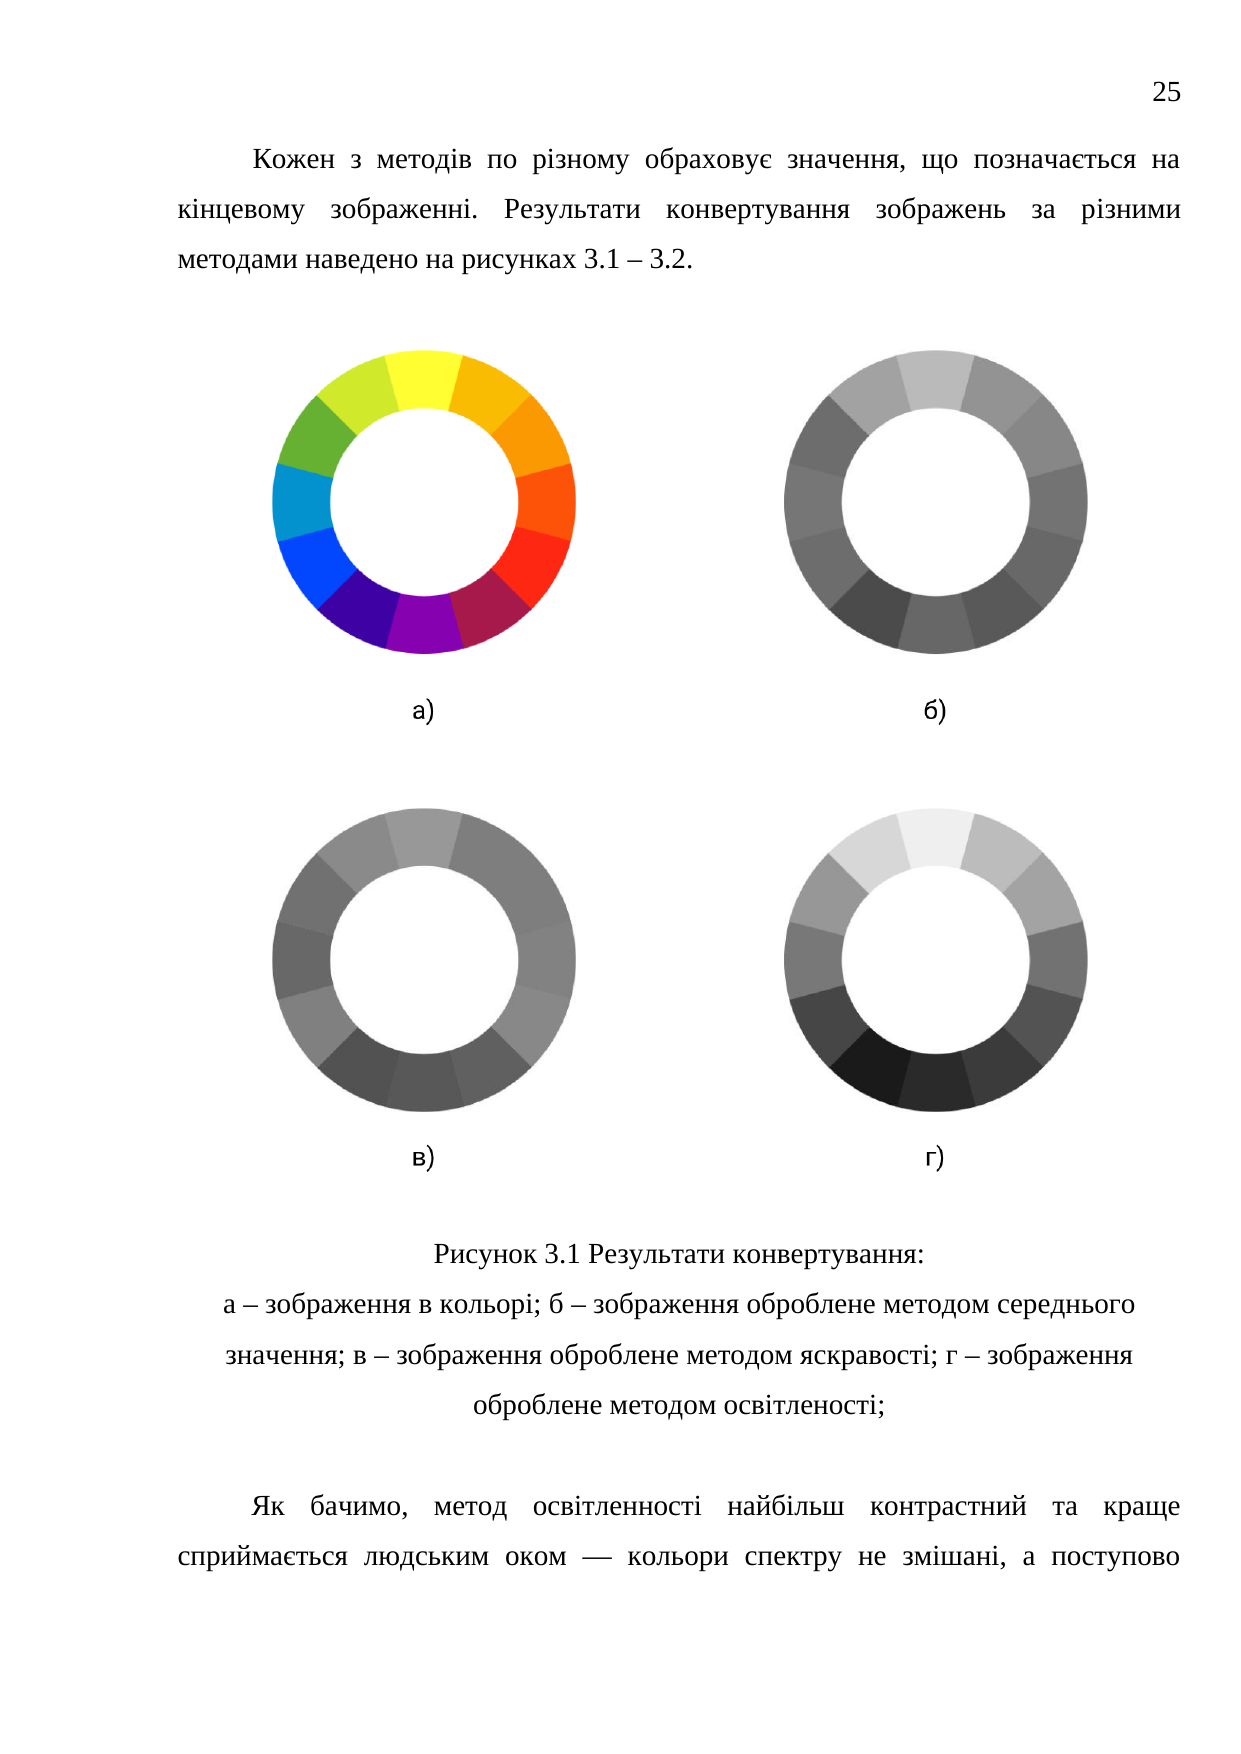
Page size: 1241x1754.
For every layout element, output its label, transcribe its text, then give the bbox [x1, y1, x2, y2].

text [177, 1488, 1181, 1572]
text Кожен з методів по різному обраховує значення, що позначається на кінцевому зображенні. Результати конвертування зображень за різними методами наведено на рисунках 3.1 – 3.2. [177, 141, 1181, 275]
text Рисунок 3.1 Результати конвертування: [177, 1236, 1181, 1270]
picture [177, 291, 1182, 1220]
text а – зображення в кольорі; б – зображення оброблене методом середнього значення; в – зображення оброблене методом яскравості; г – зображення оброблене методом освітленості; [177, 1287, 1181, 1421]
